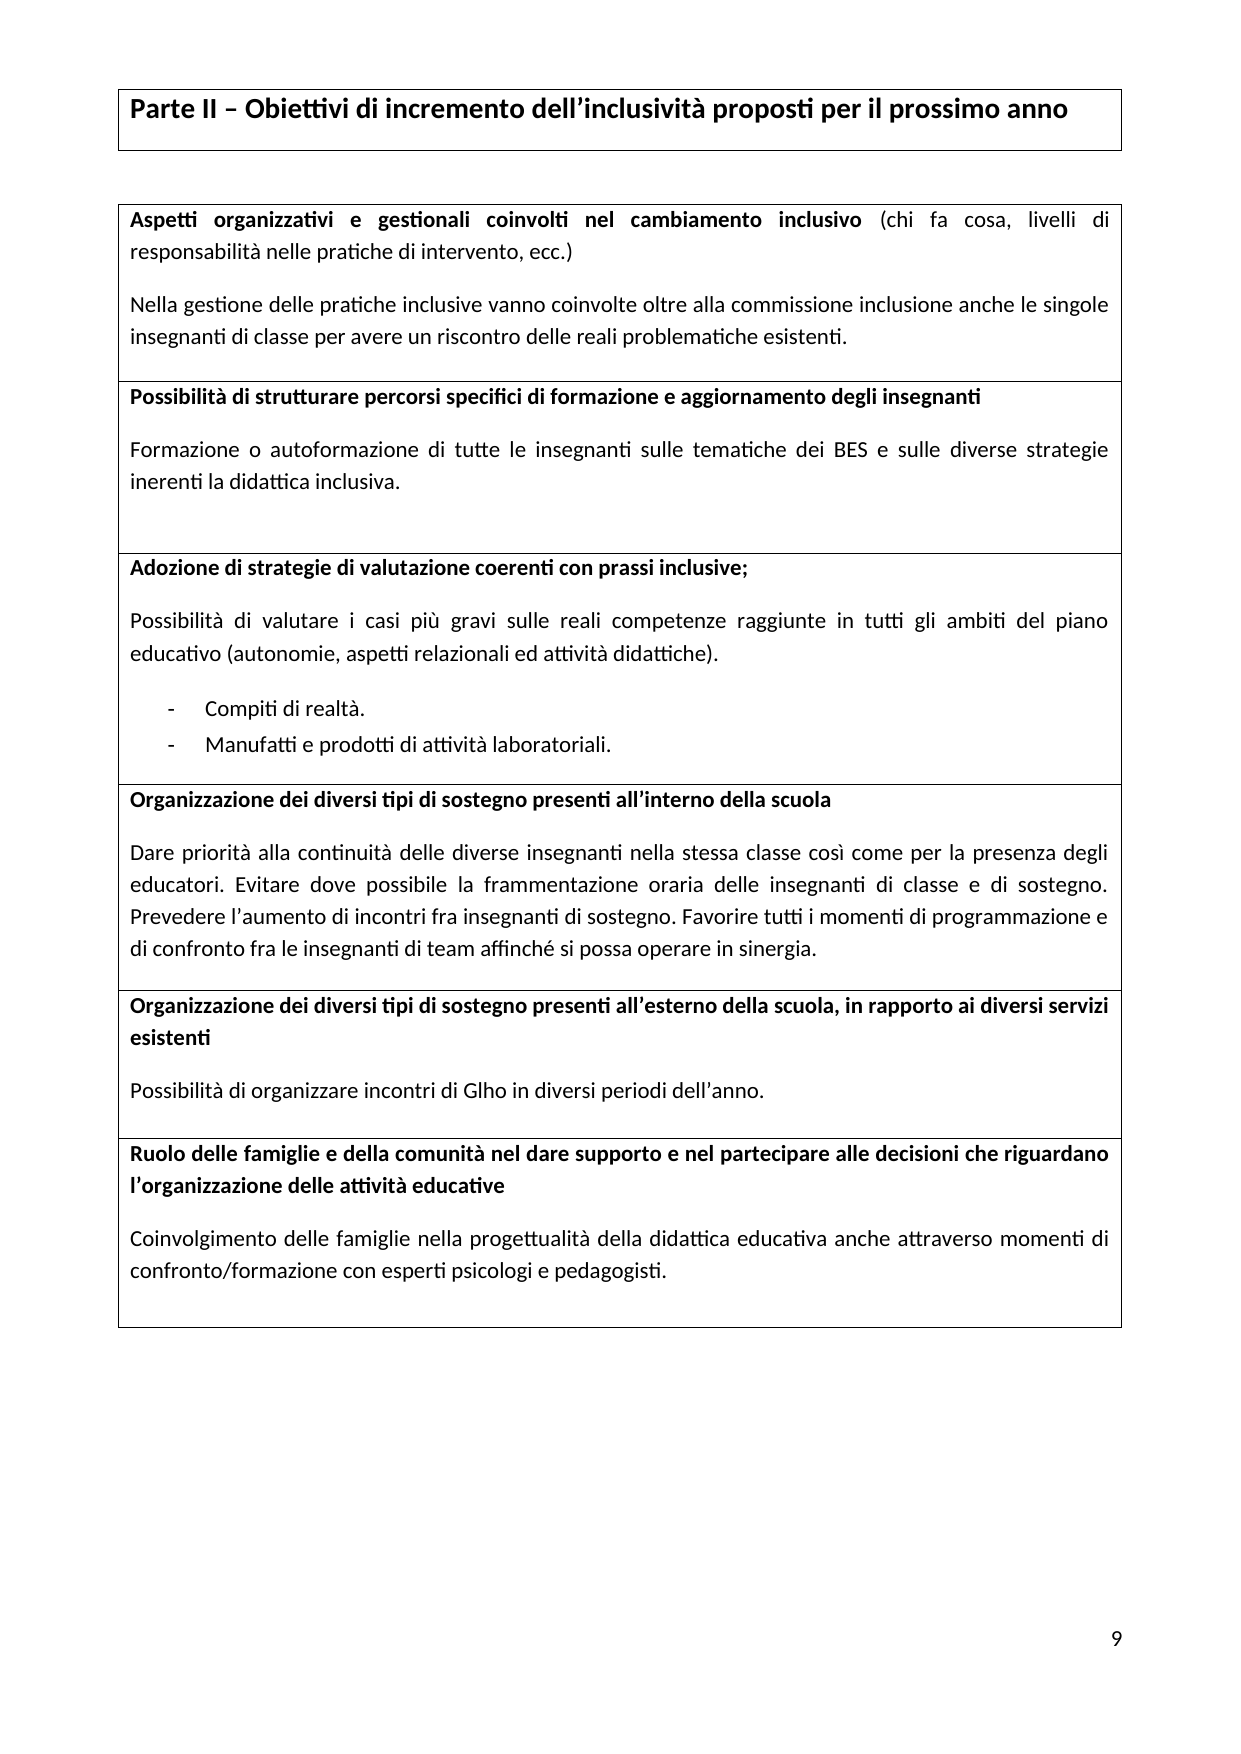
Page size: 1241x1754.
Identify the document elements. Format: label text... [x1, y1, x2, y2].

table_header Aspetti organizzativi e gestionali coinvolti nel cambiamento inclusivo (chi fa cosa, livelli di responsabilità nelle pratiche di intervento, ecc.) Nella gestione delle pratiche inclusive vanno coinvolte oltre alla commissione inclusione anche le singole insegnanti di classe per avere un riscontro delle reali problematiche esistenti. [119, 205, 1121, 381]
table_cell Possibilità di strutturare percorsi specifici di formazione e aggiornamento degli insegnanti Formazione o autoformazione di tutte le insegnanti sulle tematiche dei BES e sulle diverse strategie inerenti la didattica inclusiva. [119, 382, 1121, 552]
table_cell Adozione di strategie di valutazione coerenti con prassi inclusive; Possibilità di valutare i casi più gravi sulle reali competenze raggiunte in tutti gli ambiti del piano educativo (autonomie, aspetti relazionali ed attività didattiche). Compiti di realtà. Manufatti e prodotti di attività laboratoriali. [119, 554, 1121, 784]
table_cell Ruolo delle famiglie e della comunità nel dare supporto e nel partecipare alle decisioni che riguardano l’organizzazione delle attività educative Coinvolgimento delle famiglie nella progettualità della didattica educativa anche attraverso momenti di confronto/formazione con esperti psicologi e pedagogisti. [119, 1139, 1121, 1327]
table_header Parte II – Obiettivi di incremento dell’inclusività proposti per il prossimo anno [119, 90, 1121, 150]
table_cell Organizzazione dei diversi tipi di sostegno presenti all’esterno della scuola, in rapporto ai diversi servizi esistenti Possibilità di organizzare incontri di Glho in diversi periodi dell’anno. [119, 991, 1121, 1138]
table_cell Organizzazione dei diversi tipi di sostegno presenti all’interno della scuola Dare priorità alla continuità delle diverse insegnanti nella stessa classe così come per la presenza degli educatori. Evitare dove possibile la frammentazione oraria delle insegnanti di classe e di sostegno. Prevedere l’aumento di incontri fra insegnanti di sostegno. Favorire tutti i momenti di programmazione e di confronto fra le insegnanti di team affinché si possa operare in sinergia. [119, 785, 1121, 990]
